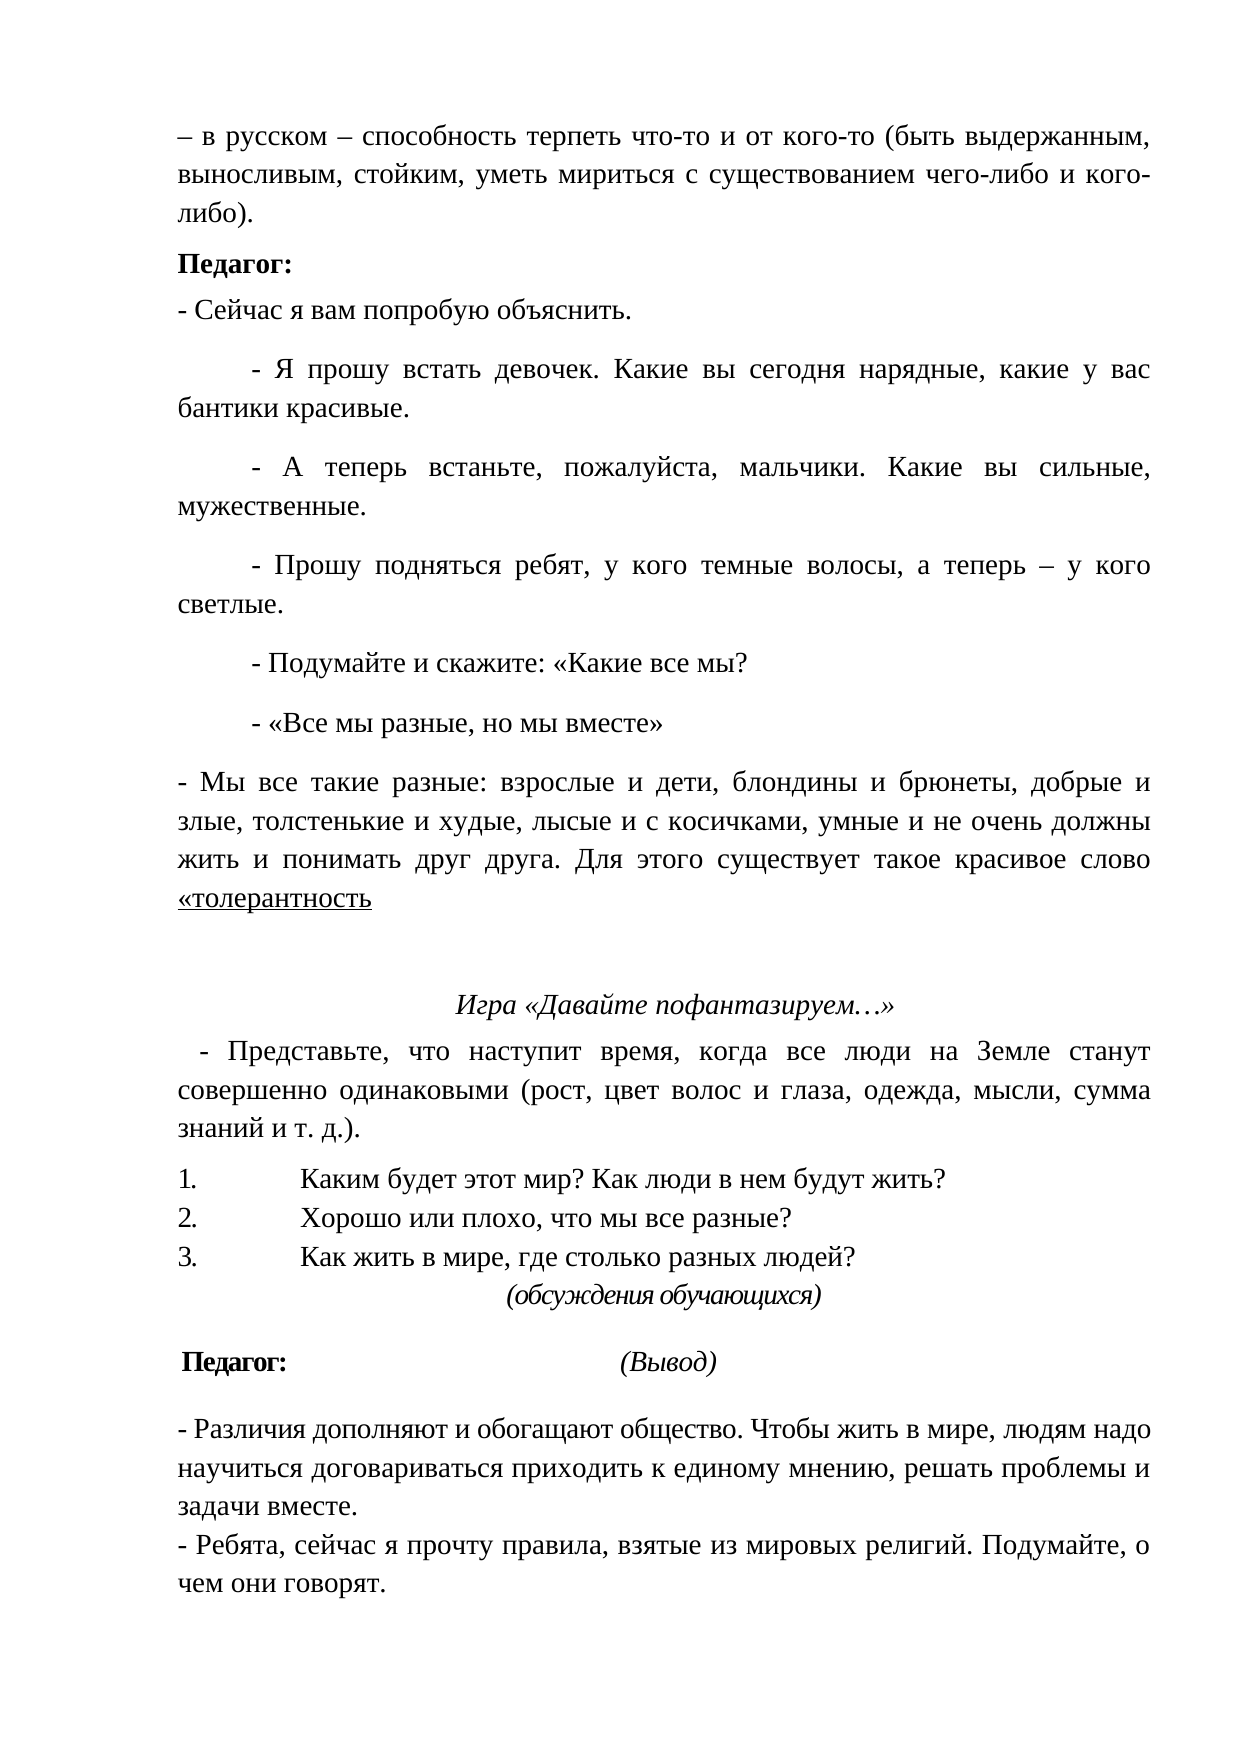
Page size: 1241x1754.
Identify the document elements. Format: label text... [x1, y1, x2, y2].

list Каким будет этот мир? Как люди в нем будут жить? [177, 1162, 1152, 1195]
text (обсуждения обучающихся) [177, 1277, 1152, 1311]
text - Сейчас я вам попробую объяснить. [177, 292, 1152, 326]
text - Мы все такие разные: взрослые и дети, блондины и брюнеты, добрые и злые, толстенькие и худые, лысые и с косичками, умные и не очень должны жить и понимать друг друга. Для этого существует такое красивое слово «толерантность [177, 764, 1152, 913]
text - Различия дополняют и обогащают общество. Чтобы жить в мире, людям надо научиться договариваться приходить к единому мнению, решать проблемы и задачи вместе. [177, 1411, 1152, 1522]
text - Подумайте и скажите: «Какие все мы? [177, 645, 1152, 679]
text Педагог: [177, 246, 1152, 280]
list Хорошо или плохо, что мы все разные? [177, 1200, 1152, 1234]
text Игра «Давайте пофантазируем…» [177, 987, 1152, 1021]
text - Ребята, сейчас я прочту правила, взятые из мировых религий. Подумайте, о чем они говорят. [177, 1527, 1152, 1599]
list Как жить в мире, где столько разных людей? [177, 1239, 1152, 1272]
text - Прошу подняться ребят, у кого темные волосы, а теперь – у кого светлые. [177, 547, 1152, 619]
text - «Все мы разные, но мы вместе» [177, 705, 1152, 738]
text - А теперь встаньте, пожалуйста, мальчики. Какие вы сильные, мужественные. [177, 449, 1152, 522]
text Педагог: (Вывод) [181, 1344, 1142, 1378]
text - Представьте, что наступит время, когда все люди на Земле станут совершенно одинаковыми (рост, цвет волос и глаза, одежда, мысли, сумма знаний и т. д.). [177, 1033, 1152, 1144]
text - Я прошу встать девочек. Какие вы сегодня нарядные, какие у вас бантики красивые. [177, 352, 1152, 424]
text – в русском – способность терпеть что-то и от кого-то (быть выдержанным, выносливым, стойким, уметь мириться с существованием чего-либо и кого-либо). [177, 118, 1152, 229]
